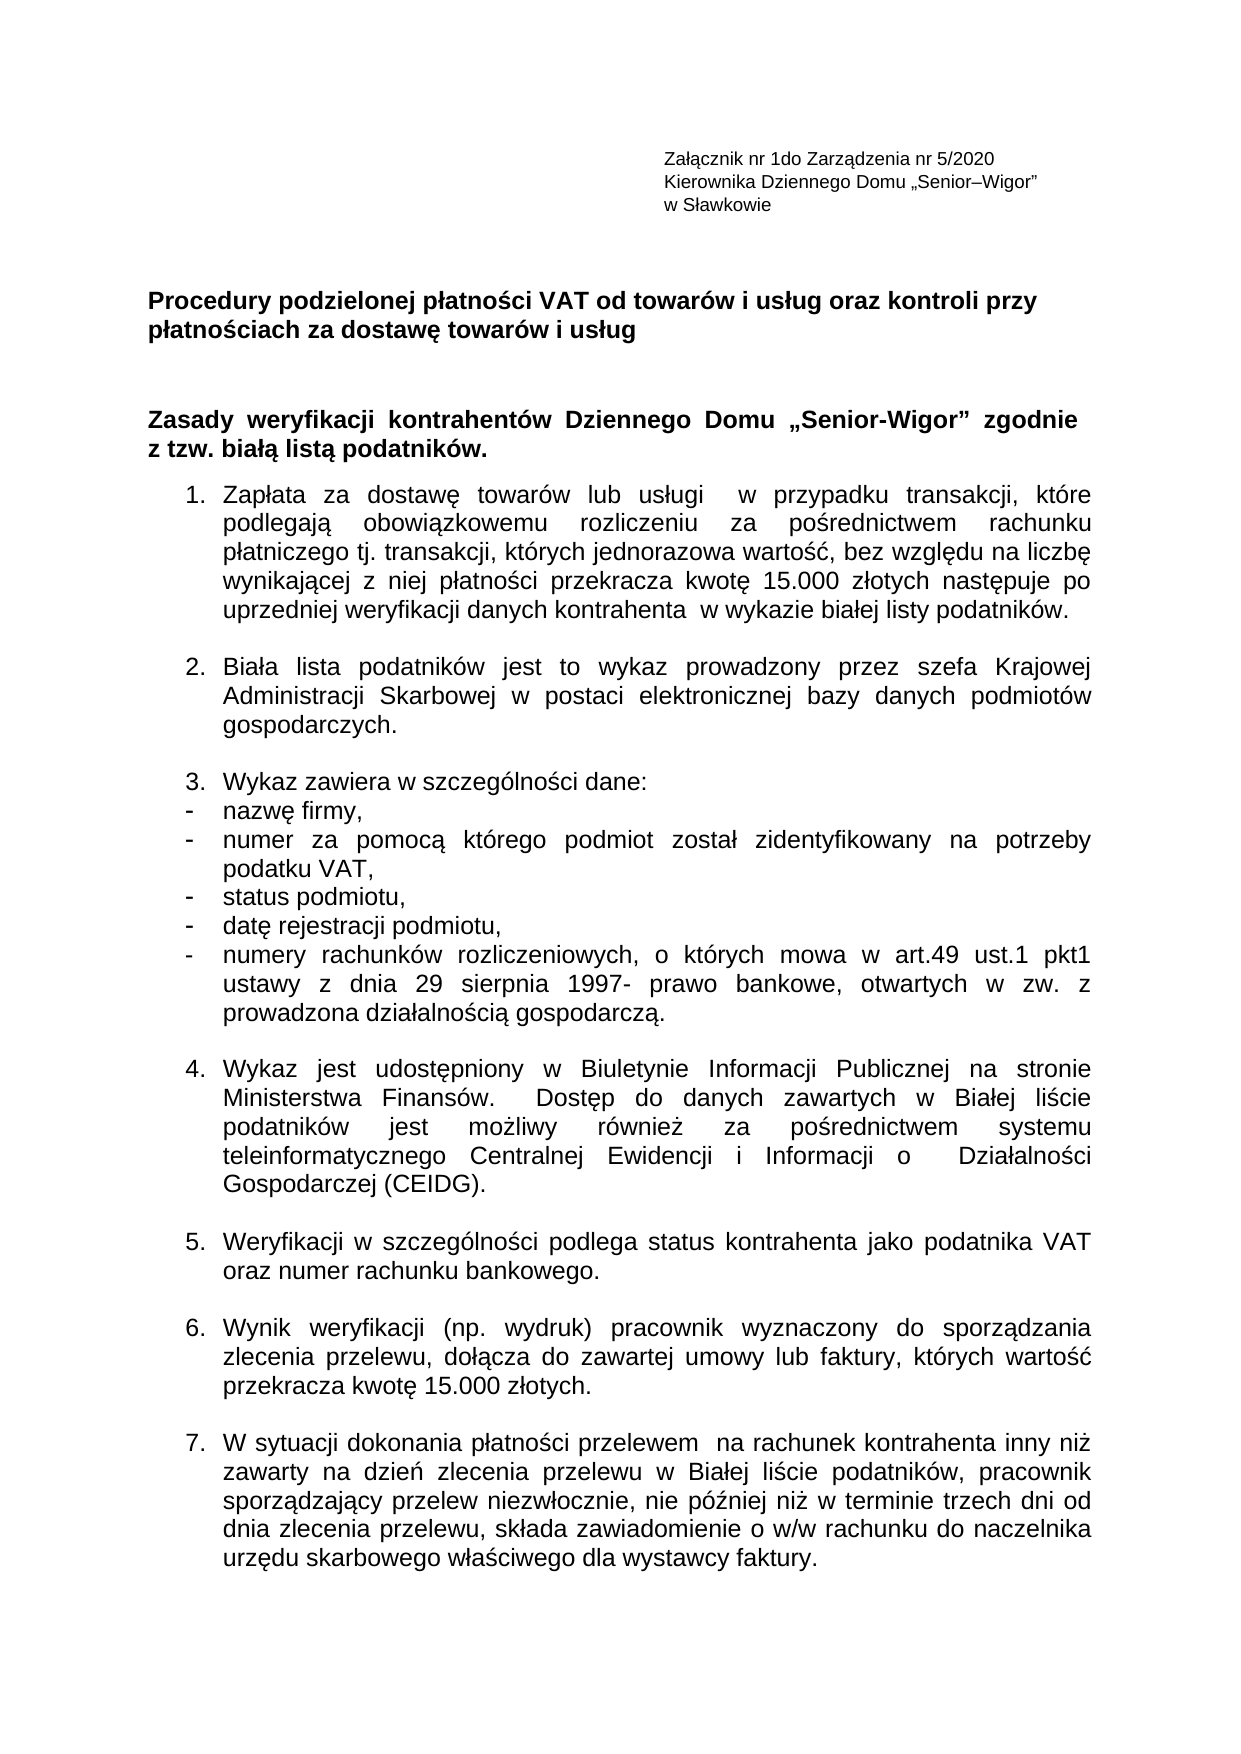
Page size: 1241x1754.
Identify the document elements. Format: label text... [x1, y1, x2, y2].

list nazwę firmy, [185, 796, 1093, 825]
list Wykaz zawiera w szczególności dane: [185, 767, 1093, 796]
list Wykaz jest udostępniony w Biuletynie Informacji Publicznej na stronie Ministerstwa Finansów. Dostęp do danych zawartych w Białej liście podatników jest możliwy również za pośrednictwem systemu teleinformatycznego Centralnej Ewidencji i Informacji o Działalności Gospodarczej (CEIDG). [185, 1054, 1093, 1198]
list numery rachunków rozliczeniowych, o których mowa w art.49 ust.1 pkt1 ustawy z dnia 29 sierpnia 1997- prawo bankowe, otwartych w zw. z prowadzona działalnością gospodarczą. [185, 940, 1093, 1026]
text Procedury podzielonej płatności VAT od towarów i usług oraz kontroli przy płatnościach za dostawę towarów i usług [148, 286, 1093, 343]
list Weryfikacji w szczególności podlega status kontrahenta jako podatnika VAT oraz numer rachunku bankowego. [185, 1227, 1093, 1284]
list Biała lista podatników jest to wykaz prowadzony przez szefa Krajowej Administracji Skarbowej w postaci elektronicznej bazy danych podmiotów gospodarczych. [185, 652, 1093, 738]
list W sytuacji dokonania płatności przelewem na rachunek kontrahenta inny niż zawarty na dzień zlecenia przelewu w Białej liście podatników, pracownik sporządzający przelew niezwłocznie, nie później niż w terminie trzech dni od dnia zlecenia przelewu, składa zawiadomienie o w/w rachunku do naczelnika urzędu skarbowego właściwego dla wystawcy faktury. [185, 1428, 1093, 1572]
text Załącznik nr 1do Zarządzenia nr 5/2020 Kierownika Dziennego Domu „Senior–Wigor” w Sławkowie [664, 148, 1093, 216]
text Zasady weryfikacji kontrahentów Dziennego Domu „Senior-Wigor” zgodnie z tzw. białą listą podatników. [148, 406, 1093, 463]
list numer za pomocą którego podmiot został zidentyfikowany na potrzeby podatku VAT, [185, 825, 1093, 882]
list status podmiotu, [185, 882, 1093, 911]
list datę rejestracji podmiotu, [185, 911, 1093, 940]
list Wynik weryfikacji (np. wydruk) pracownik wyznaczony do sporządzania zlecenia przelewu, dołącza do zawartej umowy lub faktury, których wartość przekracza kwotę 15.000 złotych. [185, 1313, 1093, 1399]
list Zapłata za dostawę towarów lub usługi w przypadku transakcji, które podlegają obowiązkowemu rozliczeniu za pośrednictwem rachunku płatniczego tj. transakcji, których jednorazowa wartość, bez względu na liczbę wynikającej z niej płatności przekracza kwotę 15.000 złotych następuje po uprzedniej weryfikacji danych kontrahenta w wykazie białej listy podatników. [185, 480, 1093, 623]
